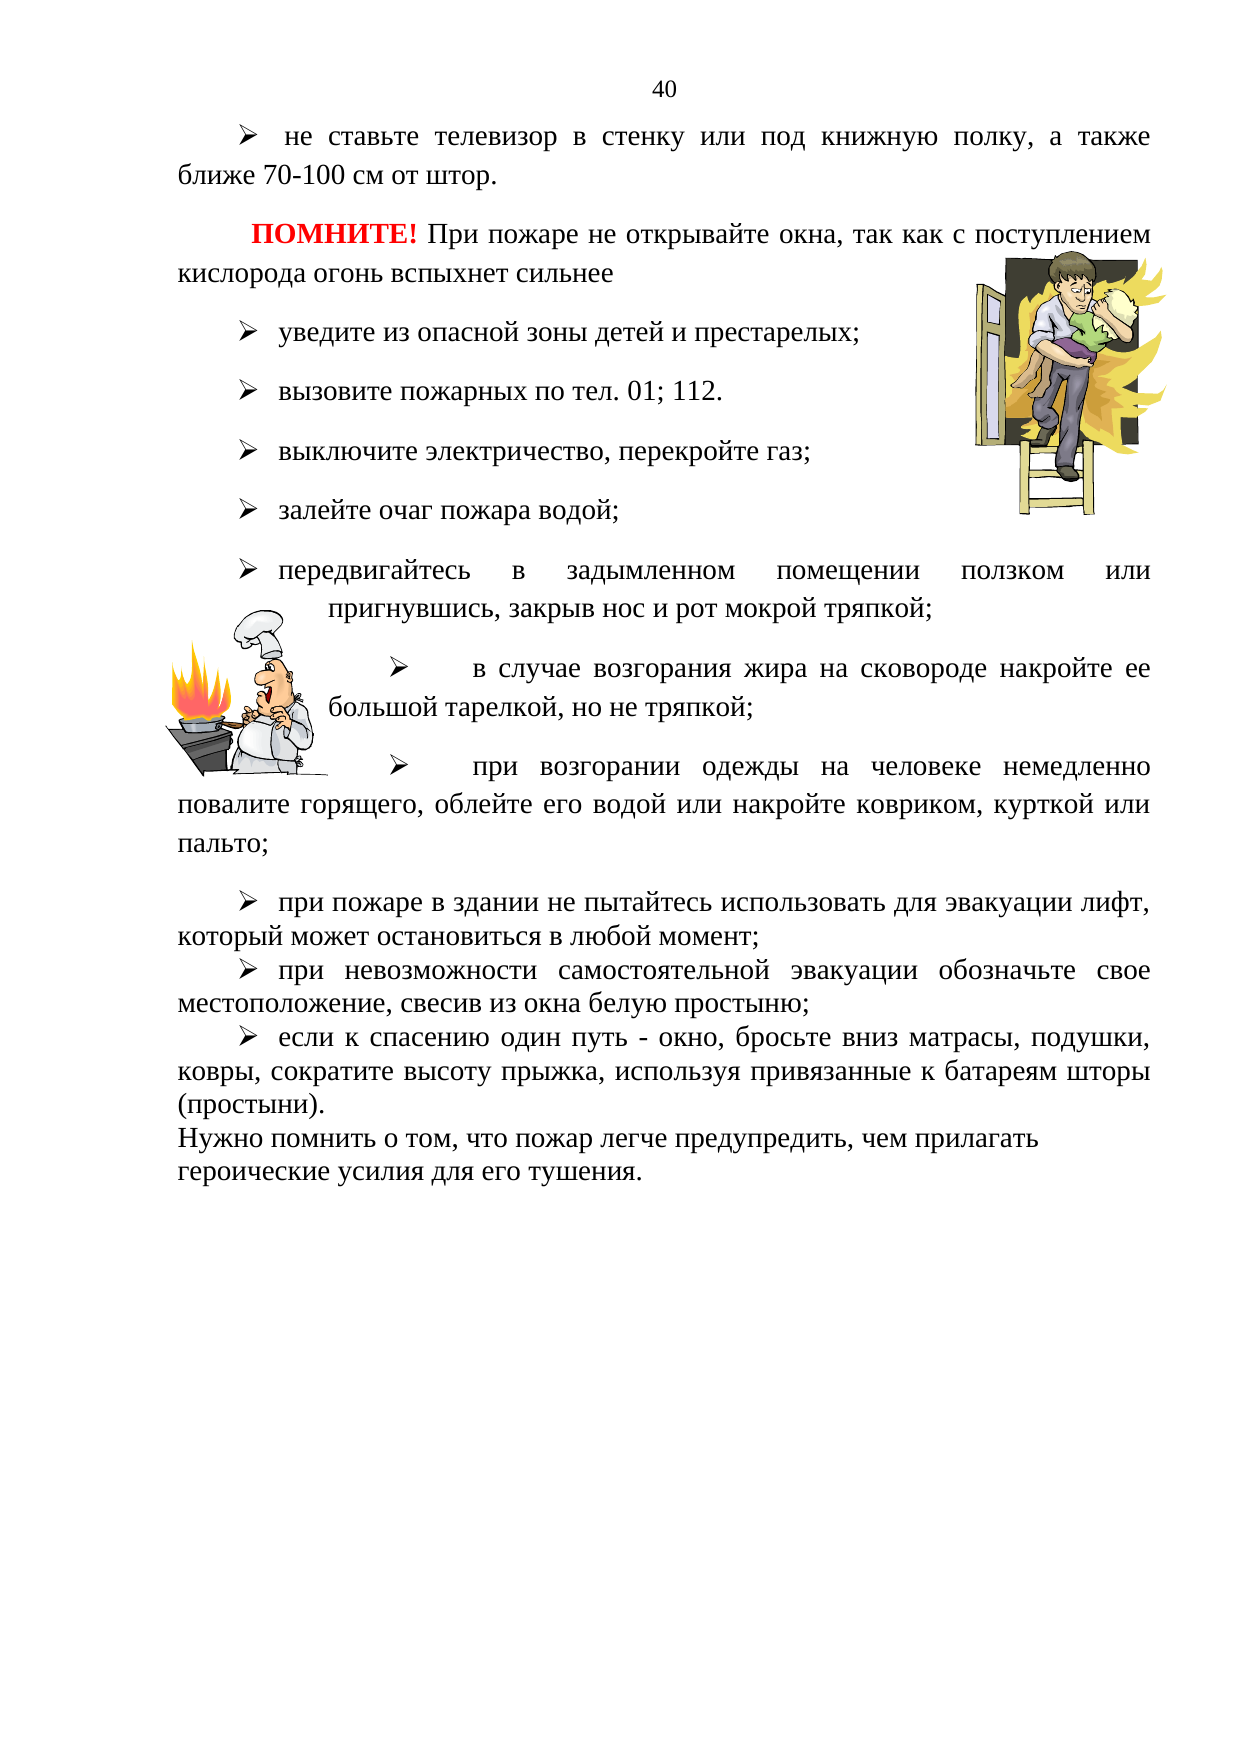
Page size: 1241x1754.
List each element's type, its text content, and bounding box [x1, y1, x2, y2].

text ПОМНИТЕ! При пожаре не открывайте окна, так как с поступлением кислорода огонь вспыхнет сильнее [177, 216, 1152, 288]
list залейте очаг пожара водой; [177, 492, 1152, 526]
list при возгорании одежды на человеке немедленно повалите горящего, облейте его водой или накройте ковриком, курткой или пальто; [177, 748, 1152, 859]
list вызовите пожарных по тел. 01; 112. [177, 373, 1152, 407]
list уведите из опасной зоны детей и престарелых; [177, 314, 1152, 348]
list если к спасению один путь - окно, бросьте вниз матрасы, подушки, ковры, сократите высоту прыжка, используя привязанные к батареям шторы (простыни). [177, 1019, 1152, 1120]
text Нужно помнить о том, что пожар легче предупредить, чем прилагать героические усилия для его тушения. [177, 1120, 1152, 1187]
list передвигайтесь в задымленном помещении ползком или пригнувшись, закрыв нос и рот мокрой тряпкой; [177, 552, 1152, 624]
list при невозможности самостоятельной эвакуации обозначьте свое местоположение, свесив из окна белую простыню; [177, 952, 1152, 1019]
list в случае возгорания жира на сковороде накройте ее большой тарелкой, но не тряпкой; [177, 650, 1152, 722]
list при пожаре в здании не пытайтесь использовать для эвакуации лифт, который может остановиться в любой момент; [177, 884, 1152, 952]
list выключите электричество, перекройте газ; [177, 433, 1152, 467]
list не ставьте телевизор в стенку или под книжную полку, а также ближе 70- от штор. [177, 118, 1152, 190]
